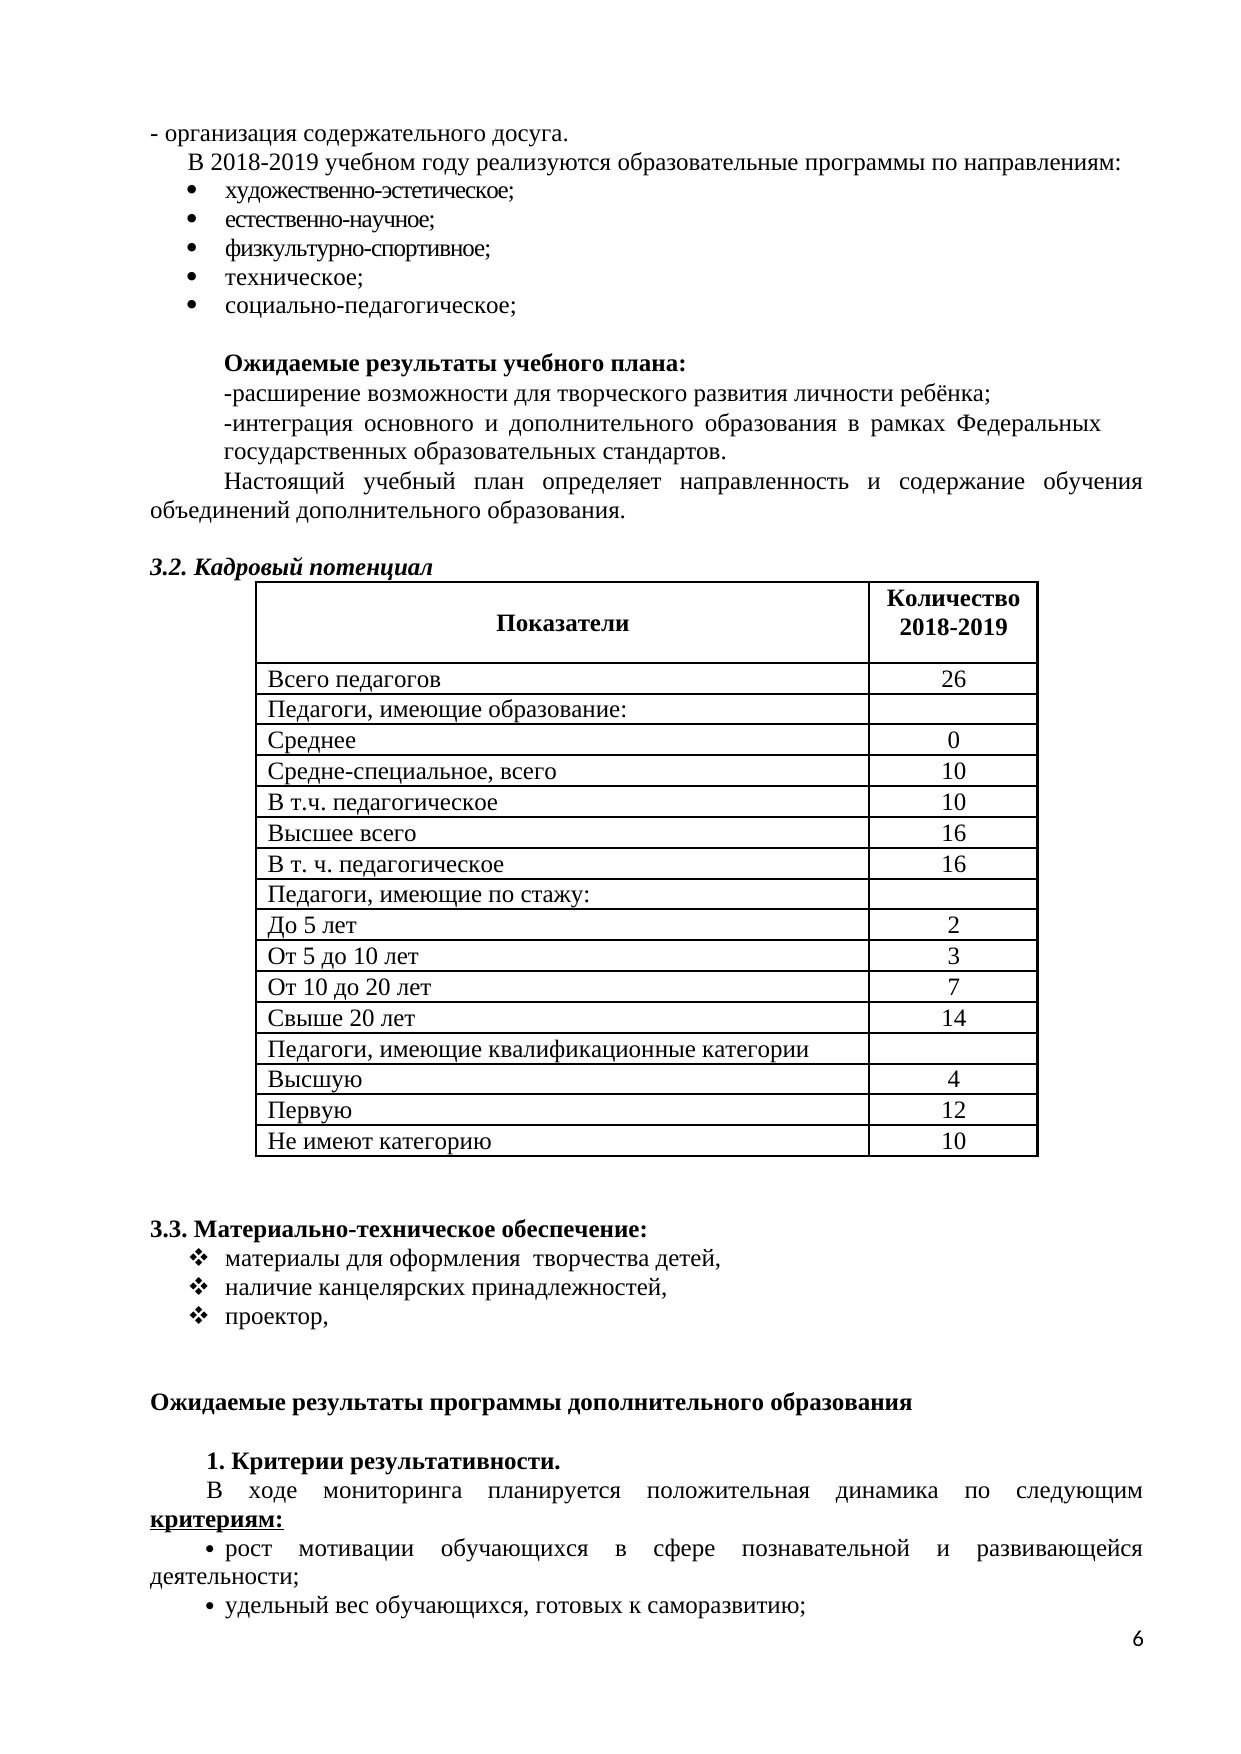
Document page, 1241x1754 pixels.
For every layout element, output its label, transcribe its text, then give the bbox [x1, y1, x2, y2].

table_cell Свыше 20 лет [257, 1003, 868, 1032]
table_cell От 5 до 10 лет [257, 941, 868, 970]
list проектор, [187, 1301, 1144, 1329]
table_cell 7 [870, 972, 1036, 1001]
list естественно-научное; [187, 204, 1144, 233]
table_cell 10 [870, 756, 1036, 785]
list материалы для оформления творчества детей, [187, 1243, 1144, 1272]
table_cell Педагоги, имеющие квалификационные категории [257, 1034, 868, 1062]
table_cell 12 [870, 1095, 1036, 1124]
table_cell Первую [257, 1095, 868, 1124]
table_cell Высшую [257, 1065, 868, 1093]
text -интеграция основного и дополнительного образования в рамках Федеральных государственных образовательных стандартов. [224, 408, 1102, 465]
table_cell [870, 1034, 1036, 1062]
list техническое; [187, 262, 1144, 291]
text 3.2. Кадровый потенциал [150, 552, 1144, 581]
list художественно-эстетическое; [187, 176, 1144, 204]
text 3.3. Материально-техническое обеспечение: [150, 1214, 1144, 1243]
text Настоящий учебный план определяет направленность и содержание обучения объединений дополнительного образования. [150, 466, 1144, 524]
list удельный вес обучающихся, готовых к саморазвитию; [150, 1590, 1144, 1619]
table_cell В т.ч. педагогическое [257, 787, 868, 816]
table_cell 10 [870, 787, 1036, 816]
table_cell 2 [870, 910, 1036, 939]
table_cell 16 [870, 818, 1036, 847]
table_cell 0 [870, 725, 1036, 754]
table_cell 10 [870, 1126, 1036, 1155]
table_cell Всего педагогов [257, 664, 868, 692]
table_cell 26 [870, 664, 1036, 692]
table_header Показатели [257, 583, 868, 662]
table_cell 4 [870, 1065, 1036, 1093]
text В ходе мониторинга планируется положительная динамика по следующим критериям: [150, 1475, 1144, 1533]
table_cell Высшее всего [257, 818, 868, 847]
table_cell 16 [870, 849, 1036, 877]
table_cell [870, 880, 1036, 908]
table_cell 14 [870, 1003, 1036, 1032]
list рост мотивации обучающихся в сфере познавательной и развивающейся деятельности; [150, 1533, 1144, 1590]
list социально-педагогическое; [187, 291, 1144, 319]
table_cell До 5 лет [257, 910, 868, 939]
table_cell От 10 до 20 лет [257, 972, 868, 1001]
table_cell Педагоги, имеющие образование: [257, 695, 868, 723]
list физкультурно-спортивное; [187, 233, 1144, 262]
table_cell Средне-специальное, всего [257, 756, 868, 785]
list наличие канцелярских принадлежностей, [187, 1272, 1144, 1301]
table_cell Педагоги, имеющие по стажу: [257, 880, 868, 908]
text - организация содержательного досуга. [150, 118, 1144, 147]
table_cell 3 [870, 941, 1036, 970]
table_header Количество 2018-2019 [870, 583, 1036, 662]
text Ожидаемые результаты программы дополнительного образования [150, 1387, 1144, 1416]
table_cell Среднее [257, 725, 868, 754]
table_cell Не имеют категорию [257, 1126, 868, 1155]
table_cell В т. ч. педагогическое [257, 849, 868, 877]
text -расширение возможности для творческого развития личности ребёнка; [224, 378, 1102, 407]
text Ожидаемые результаты учебного плана: [150, 348, 1102, 377]
text 1. Критерии результативности. [150, 1446, 1144, 1475]
text В 2018-2019 учебном году реализуются образовательные программы по направлениям: [150, 147, 1144, 176]
table_cell [870, 695, 1036, 723]
